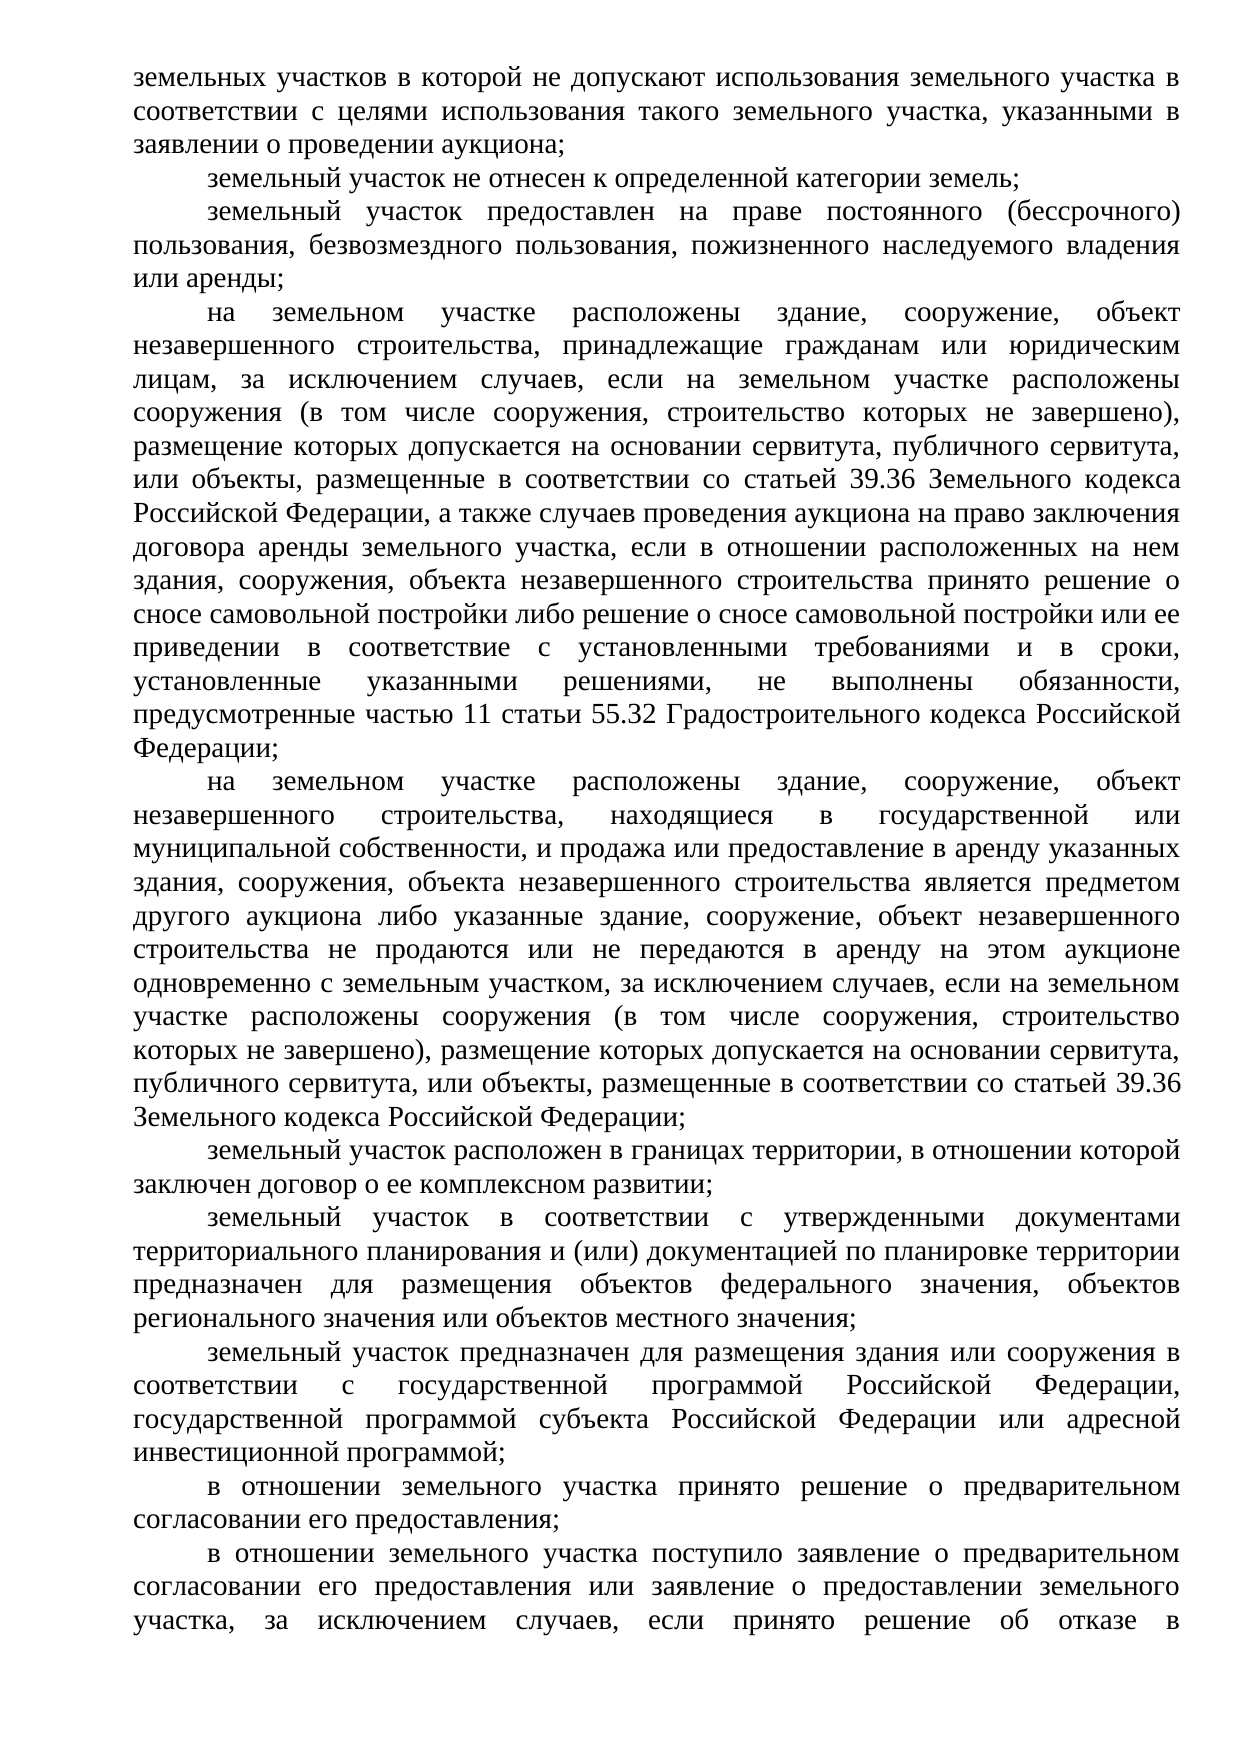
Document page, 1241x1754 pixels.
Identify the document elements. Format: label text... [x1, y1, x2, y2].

text земельный участок в соответствии с утвержденными документами территориального планирования и (или) документацией по планировке территории предназначен для размещения объектов федерального значения, объектов регионального значения или объектов местного значения; [133, 1199, 1181, 1334]
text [133, 59, 1181, 160]
text земельный участок расположен в границах территории, в отношении которой заключен договор о ее комплексном развитии; [133, 1132, 1181, 1199]
text земельный участок не отнесен к определенной категории земель; [133, 160, 1181, 193]
text земельный участок предоставлен на праве постоянного (бессрочного) пользования, безвозмездного пользования, пожизненного наследуемого владения или аренды; [133, 193, 1181, 294]
text на земельном участке расположены здание, сооружение, объект незавершенного строительства, находящиеся в государственной или муниципальной собственности, и продажа или предоставление в аренду указанных здания, сооружения, объекта незавершенного строительства является предметом другого аукциона либо указанные здание, сооружение, объект незавершенного строительства не продаются или не передаются в аренду на этом аукционе одновременно с земельным участком, за исключением случаев, если на земельном участке расположены сооружения (в том числе сооружения, строительство которых не завершено), размещение которых допускается на основании сервитута, публичного сервитута, или объекты, размещенные в соответствии со статьей 39.36 Земельного кодекса Российской Федерации; [133, 763, 1181, 1132]
text на земельном участке расположены здание, сооружение, объект незавершенного строительства, принадлежащие гражданам или юридическим лицам, за исключением случаев, если на земельном участке расположены сооружения (в том числе сооружения, строительство которых не завершено), размещение которых допускается на основании сервитута, публичного сервитута, или объекты, размещенные в соответствии со статьей 39.36 Земельного кодекса Российской Федерации, а также случаев проведения аукциона на право заключения договора аренды земельного участка, если в отношении расположенных на нем здания, сооружения, объекта незавершенного строительства принято решение о сносе самовольной постройки либо решение о сносе самовольной постройки или ее приведении в соответствие с установленными требованиями и в сроки, установленные указанными решениями, не выполнены обязанности, предусмотренные частью 11 статьи 55.32 Градостроительного кодекса Российской Федерации; [133, 294, 1181, 763]
text в отношении земельного участка принято решение о предварительном согласовании его предоставления; [133, 1468, 1181, 1535]
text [133, 1535, 1181, 1636]
text земельный участок предназначен для размещения здания или сооружения в соответствии с государственной программой Российской Федерации, государственной программой субъекта Российской Федерации или адресной инвестиционной программой; [133, 1334, 1181, 1468]
